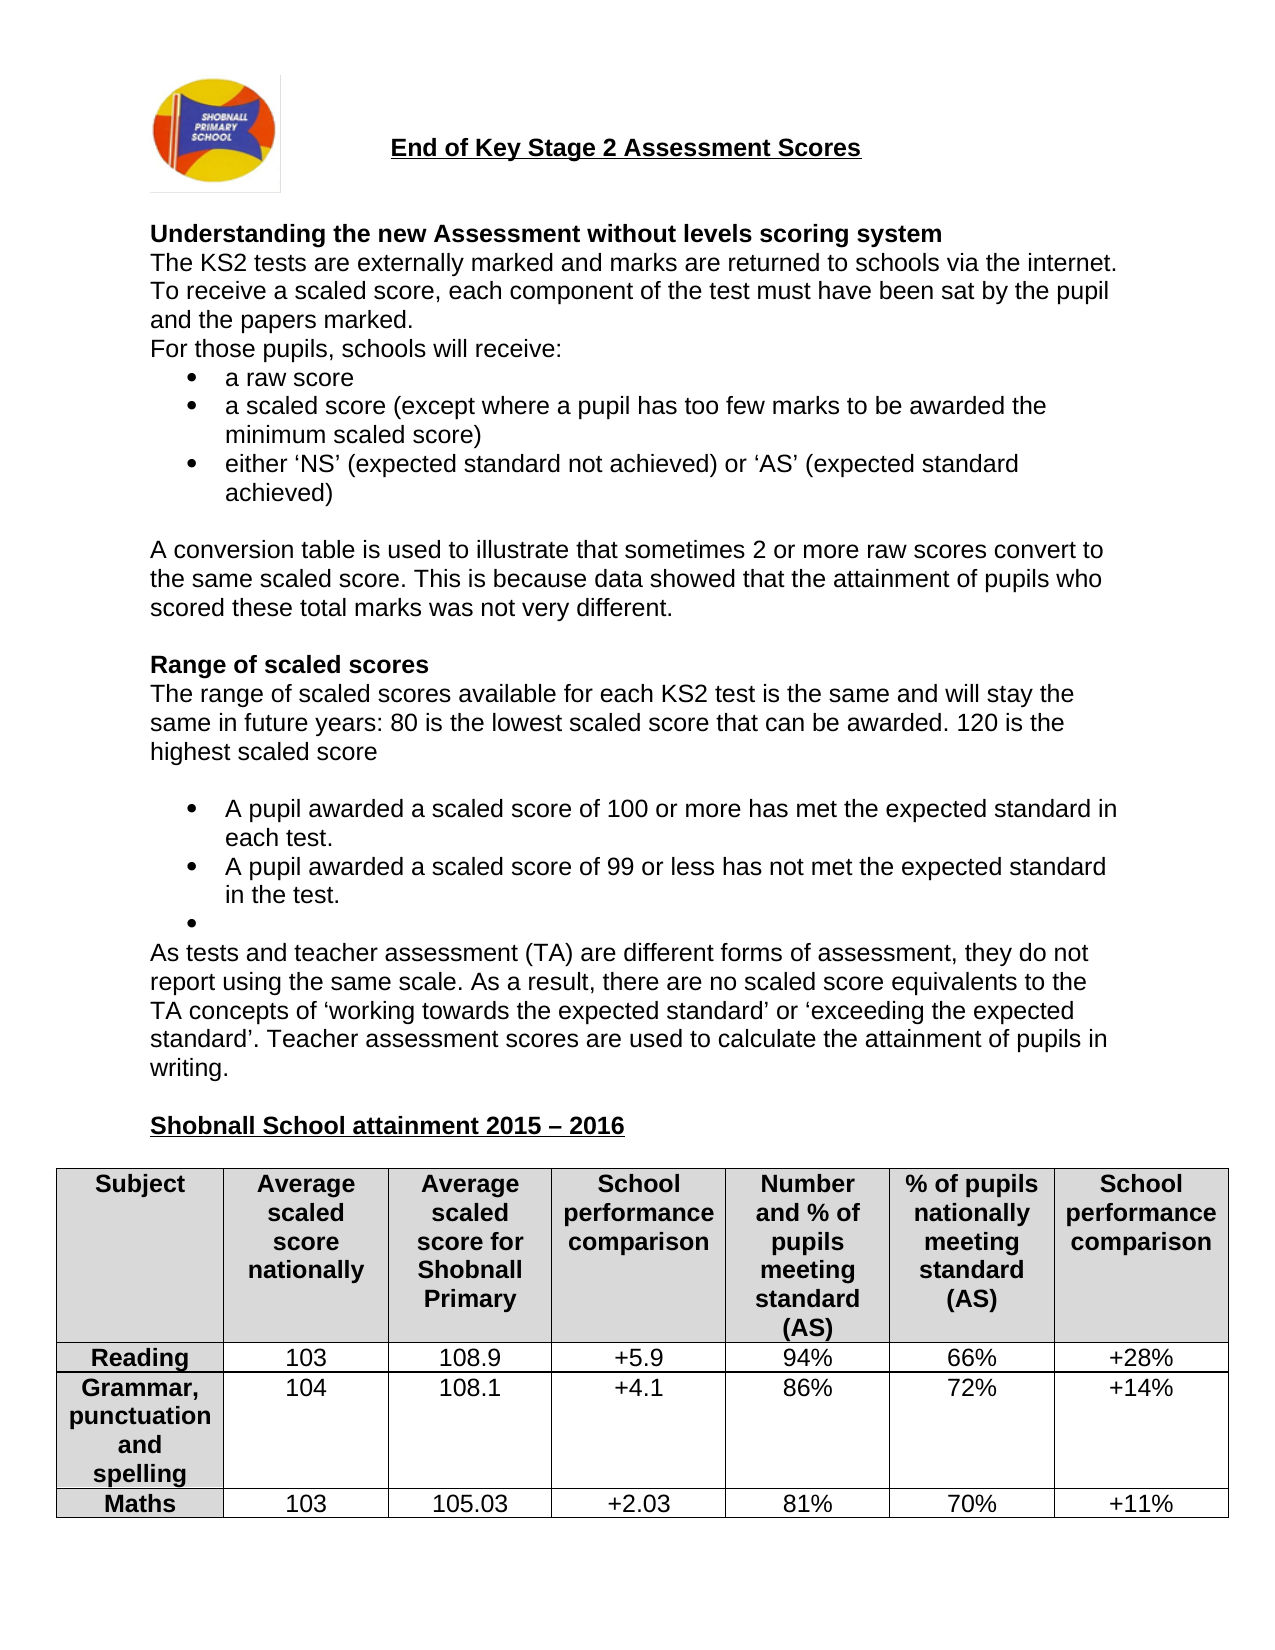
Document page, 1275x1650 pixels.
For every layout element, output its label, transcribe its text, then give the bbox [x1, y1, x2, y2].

table_cell 105.03 [389, 1489, 551, 1517]
table_header Number and % of pupils meeting standard (AS) [726, 1169, 889, 1342]
table_cell 81% [726, 1489, 889, 1517]
table_cell 104 [224, 1373, 388, 1487]
table_cell +28% [1055, 1343, 1228, 1371]
table_cell 66% [890, 1343, 1054, 1371]
table_header School performance comparison [552, 1169, 725, 1342]
table_header Subject [57, 1169, 223, 1342]
list A pupil awarded a scaled score of 99 or less has not met the expected standard in the test. [187, 852, 1125, 909]
text The KS2 tests are externally marked and marks are returned to schools via the internet. To receive a scaled score, each component of the test must have been sat by the pupil and the papers marked. [150, 247, 1125, 334]
text As tests and teacher assessment (TA) are different forms of assessment, they do not report using the same scale. As a result, there are no scaled score equivalents to the TA concepts of ‘working towards the expected standard’ or ‘exceeding the expected standard’. Teacher assessment scores are used to calculate the attainment of pupils in writing. [150, 938, 1125, 1082]
table_cell 103 [224, 1489, 388, 1517]
table_cell Grammar, punctuation and spelling [57, 1373, 223, 1487]
picture [150, 75, 282, 194]
table_cell Maths [57, 1489, 223, 1517]
table_cell 108.1 [389, 1373, 551, 1487]
text Shobnall School attainment 2015 – 2016 [150, 1111, 1125, 1139]
table_cell +4.1 [552, 1373, 725, 1487]
table_cell 70% [890, 1489, 1054, 1517]
table_cell 103 [224, 1343, 388, 1371]
list either ‘NS’ (expected standard not achieved) or ‘AS’ (expected standard achieved) [187, 449, 1125, 507]
table_cell 94% [726, 1343, 889, 1371]
table_header Average scaled score for Shobnall Primary [389, 1169, 551, 1342]
text Understanding the new Assessment without levels scoring system [150, 219, 1125, 247]
text The range of scaled scores available for each KS2 test is the same and will stay the same in future years: 80 is the lowest scaled score that can be awarded. 120 is the highest scaled score [150, 679, 1125, 765]
table_cell +5.9 [552, 1343, 725, 1371]
table_cell +14% [1055, 1373, 1228, 1487]
table_cell 72% [890, 1373, 1054, 1487]
table_header % of pupils nationally meeting standard (AS) [890, 1169, 1054, 1342]
text Range of scaled scores [150, 650, 1125, 679]
table_cell 86% [726, 1373, 889, 1487]
table_cell 108.9 [389, 1343, 551, 1371]
table_cell Reading [57, 1343, 223, 1371]
list a raw score [187, 362, 1125, 391]
table_cell +11% [1055, 1489, 1228, 1517]
text End of Key Stage 2 Assessment Scores [282, 132, 1125, 161]
text For those pupils, schools will receive: [150, 334, 1125, 362]
table_header Average scaled score nationally [224, 1169, 388, 1342]
table_cell +2.03 [552, 1489, 725, 1517]
list a scaled score (except where a pupil has too few marks to be awarded the minimum scaled score) [187, 391, 1125, 449]
list A pupil awarded a scaled score of 100 or more has met the expected standard in each test. [187, 794, 1125, 852]
table_header School performance comparison [1055, 1169, 1228, 1342]
text A conversion table is used to illustrate that sometimes 2 or more raw scores convert to the same scaled score. This is because data showed that the attainment of pupils who scored these total marks was not very different. [150, 535, 1125, 622]
